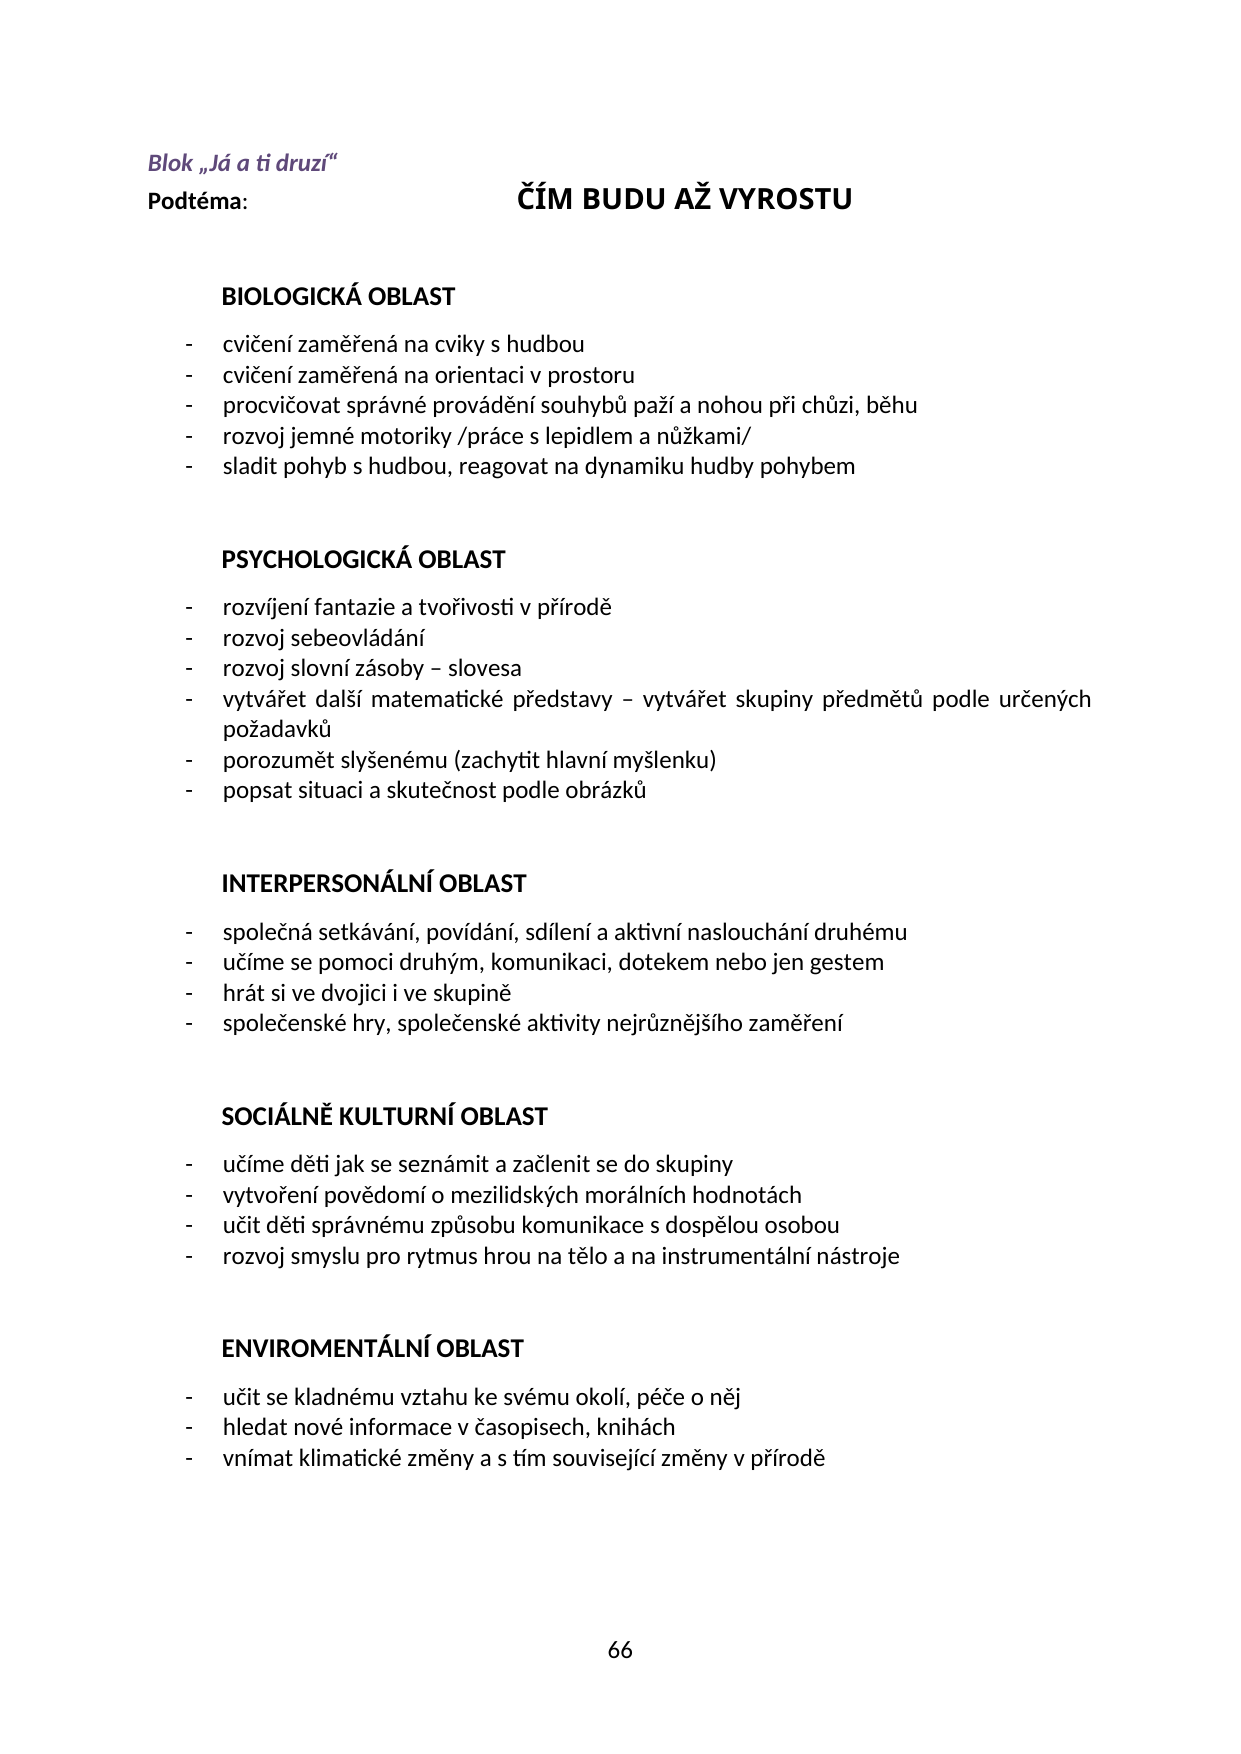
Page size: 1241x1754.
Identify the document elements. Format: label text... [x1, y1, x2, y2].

list rozvíjení fantazie a tvořivosti v přírodě [185, 591, 1093, 622]
list rozvoj sebeovládání [185, 622, 1093, 652]
list hrát si ve dvojici i ve skupině [185, 977, 1093, 1007]
list popsat situaci a skutečnost podle obrázků [185, 774, 1093, 805]
list vytvářet další matematické představy – vytvářet skupiny předmětů podle určených požadavků [185, 683, 1093, 744]
list hledat nové informace v časopisech, knihách [185, 1411, 1093, 1442]
list učit se kladnému vztahu ke svému okolí, péče o něj [185, 1381, 1093, 1411]
list procvičovat správné provádění souhybů paží a nohou při chůzi, běhu [185, 389, 1093, 420]
list porozumět slyšenému (zachytit hlavní myšlenku) [185, 744, 1093, 774]
list učit děti správnému způsobu komunikace s dospělou osobou [185, 1209, 1093, 1240]
list učíme se pomoci druhým, komunikaci, dotekem nebo jen gestem [185, 946, 1093, 977]
text Podtéma: ČÍM BUDU AŽ VYROSTU [148, 178, 1093, 218]
text PSYCHOLOGICKÁ OBLAST [148, 542, 1093, 575]
text ENVIROMENTÁLNÍ OBLAST [148, 1331, 1093, 1364]
list rozvoj slovní zásoby – slovesa [185, 652, 1093, 683]
list společná setkávání, povídání, sdílení a aktivní naslouchání druhému [185, 916, 1093, 946]
list rozvoj jemné motoriky /práce s lepidlem a nůžkami/ [185, 420, 1093, 450]
text INTERPERSONÁLNÍ OBLAST [148, 866, 1093, 899]
list cvičení zaměřená na orientaci v prostoru [185, 359, 1093, 389]
list sladit pohyb s hudbou, reagovat na dynamiku hudby pohybem [185, 450, 1093, 481]
list vytvoření povědomí o mezilidských morálních hodnotách [185, 1179, 1093, 1209]
list cvičení zaměřená na cviky s hudbou [185, 328, 1093, 359]
text BIOLOGICKÁ OBLAST [148, 279, 1093, 312]
list učíme děti jak se seznámit a začlenit se do skupiny [185, 1148, 1093, 1179]
list rozvoj smyslu pro rytmus hrou na tělo a na instrumentální nástroje [185, 1240, 1093, 1270]
text SOCIÁLNĚ KULTURNÍ OBLAST [148, 1099, 1093, 1132]
list vnímat klimatické změny a s tím související změny v přírodě [185, 1442, 1093, 1472]
list společenské hry, společenské aktivity nejrůznějšího zaměření [185, 1007, 1093, 1038]
text Blok „Já a ti druzí“ [148, 148, 1093, 178]
